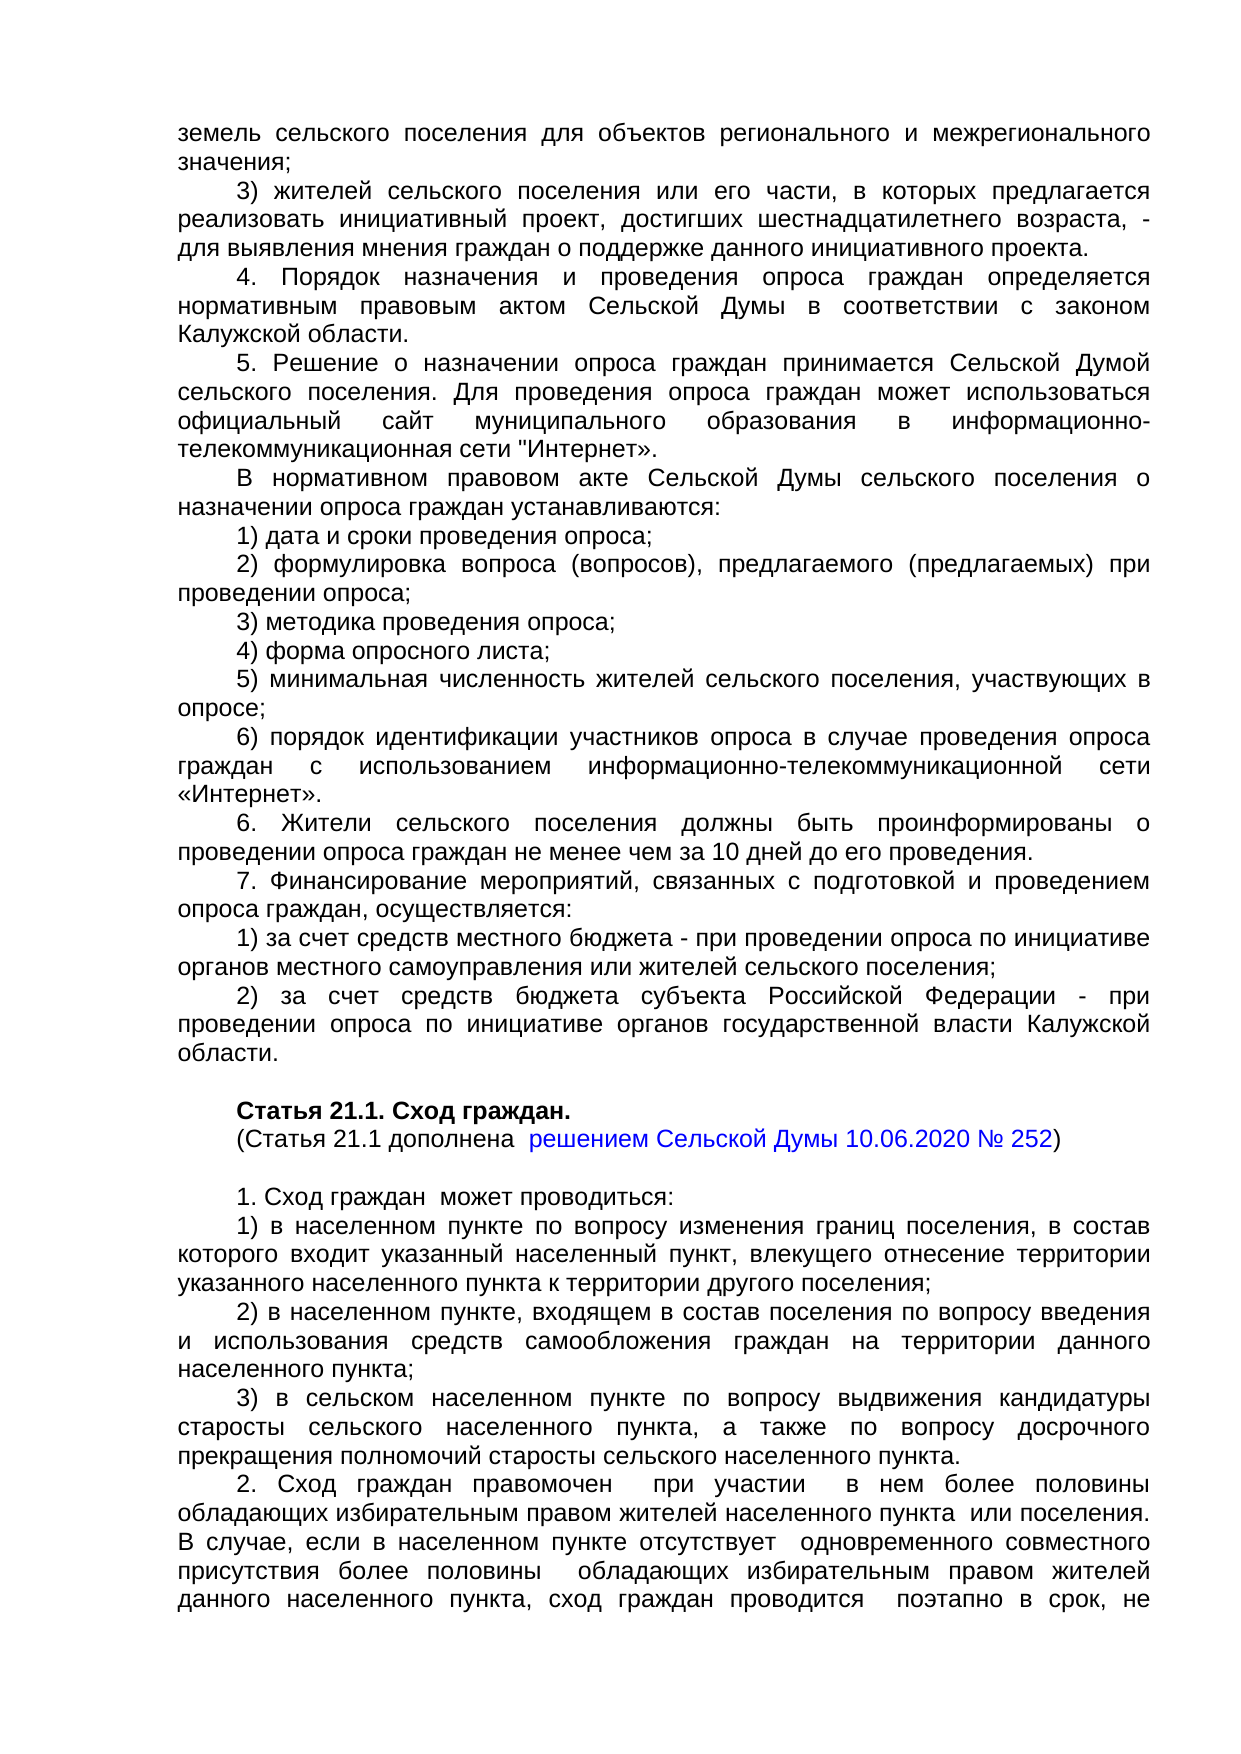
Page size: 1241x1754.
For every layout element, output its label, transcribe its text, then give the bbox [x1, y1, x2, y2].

text 3) в сельском населенном пункте по вопросу выдвижения кандидатуры старосты сельского населенного пункта, а также по вопросу досрочного прекращения полномочий старосты сельского населенного пункта. [177, 1383, 1152, 1469]
text 2) за счет средств бюджета субъекта Российской Федерации - при проведении опроса по инициативе органов государственной власти Калужской области. [177, 981, 1152, 1067]
text 5) минимальная численность жителей сельского поселения, участвующих в опросе; [177, 664, 1152, 722]
text (Статья 21.1 дополнена решением Сельской Думы 10.06.2020 № 252) [177, 1124, 1152, 1153]
text 1. Сход граждан может проводиться: [177, 1182, 1152, 1211]
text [177, 118, 1152, 176]
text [177, 1469, 1152, 1613]
text 2) в населенном пункте, входящем в состав поселения по вопросу введения и использования средств самообложения граждан на территории данного населенного пункта; [177, 1297, 1152, 1383]
text 2) формулировка вопроса (вопросов), предлагаемого (предлагаемых) при проведении опроса; [177, 549, 1152, 607]
text 1) дата и сроки проведения опроса; [177, 521, 1152, 549]
text 5. Решение о назначении опроса граждан принимается Сельской Думой сельского поселения. Для проведения опроса граждан может использоваться официальный сайт муниципального образования в информационно-телекоммуникационная сети "Интернет». [177, 348, 1152, 463]
text 4. Порядок назначения и проведения опроса граждан определяется нормативным правовым актом Сельской Думы в соответствии с законом Калужской области. [177, 262, 1152, 348]
text 7. Финансирование мероприятий, связанных с подготовкой и проведением опроса граждан, осуществляется: [177, 866, 1152, 923]
text 3) методика проведения опроса; [177, 607, 1152, 636]
text 4) форма опросного листа; [177, 636, 1152, 664]
text 1) за счет средств местного бюджета - при проведении опроса по инициативе органов местного самоуправления или жителей сельского поселения; [177, 923, 1152, 981]
text 6) порядок идентификации участников опроса в случае проведения опроса граждан с использованием информационно-телекоммуникационной сети «Интернет». [177, 722, 1152, 808]
text В нормативном правовом акте Сельской Думы сельского поселения о назначении опроса граждан устанавливаются: [177, 463, 1152, 521]
text 6. Жители сельского поселения должны быть проинформированы о проведении опроса граждан не менее чем за 10 дней до его проведения. [177, 808, 1152, 866]
text 3) жителей сельского поселения или его части, в которых предлагается реализовать инициативный проект, достигших шестнадцатилетнего возраста, - для выявления мнения граждан о поддержке данного инициативного проекта. [177, 176, 1152, 262]
text 1) в населенном пункте по вопросу изменения границ поселения, в состав которого входит указанный населенный пункт, влекущего отнесение территории указанного населенного пункта к территории другого поселения; [177, 1211, 1152, 1297]
text Статья 21.1. Сход граждан. [177, 1096, 1152, 1124]
